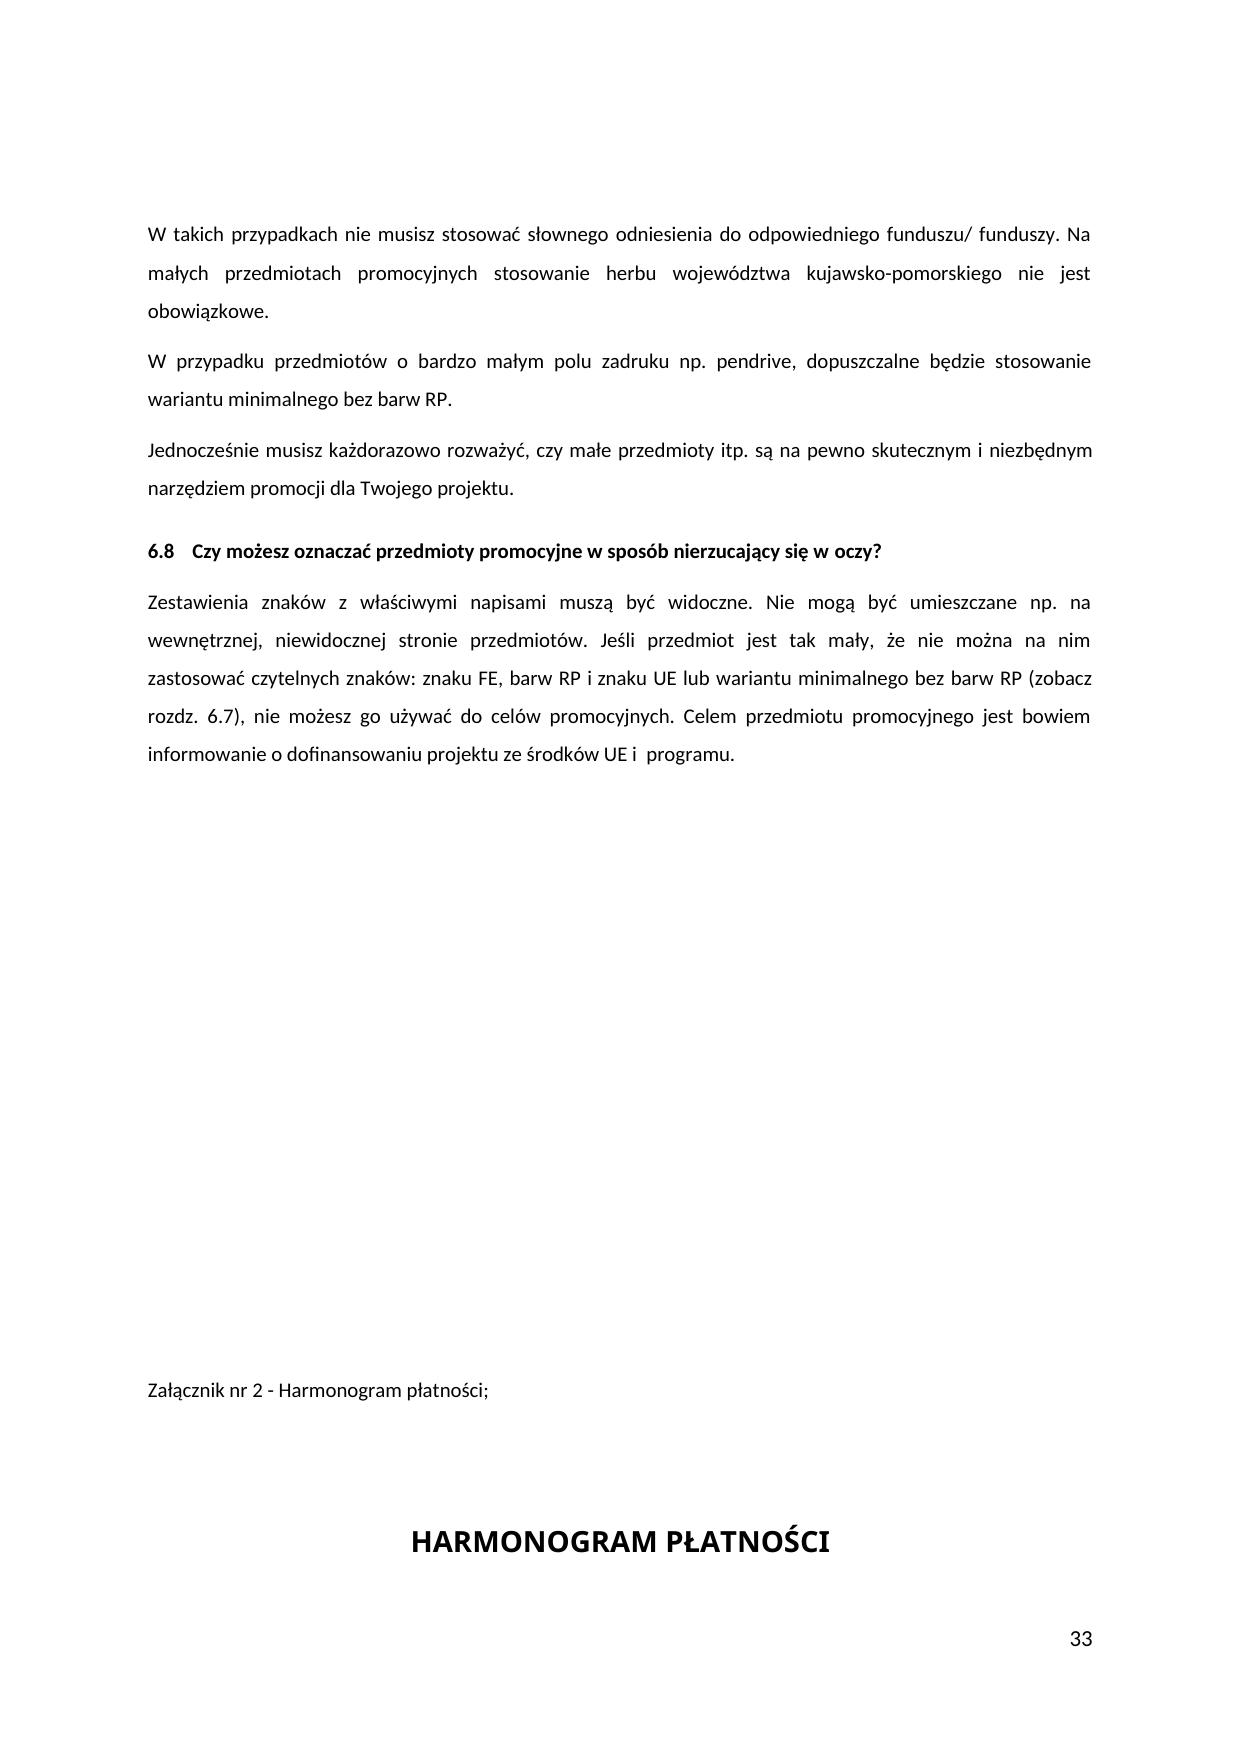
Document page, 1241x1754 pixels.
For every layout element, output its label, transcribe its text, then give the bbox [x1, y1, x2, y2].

text Załącznik nr 2 - Harmonogram płatności; [148, 1377, 1092, 1403]
text HARMONOGRAM PŁATNOŚCI [148, 1522, 1092, 1561]
text Jednocześnie musisz każdorazowo rozważyć, czy małe przedmioty itp. są na pewno skutecznym i niezbędnym narzędziem promocji dla Twojego projektu. [148, 437, 1092, 501]
text W takich przypadkach nie musisz stosować słownego odniesienia do odpowiedniego funduszu/ funduszy. Na małych przedmiotach promocyjnych stosowanie herbu województwa kujawsko-pomorskiego nie jest obowiązkowe. [148, 222, 1092, 323]
list Czy możesz oznaczać przedmioty promocyjne w sposób nierzucający się w oczy? [148, 538, 1092, 564]
text Zestawienia znaków z właściwymi napisami muszą być widoczne. Nie mogą być umieszczane np. na wewnętrznej, niewidocznej stronie przedmiotów. Jeśli przedmiot jest tak mały, że nie można na nim zastosować czytelnych znaków: znaku FE, barw RP i znaku UE lub wariantu minimalnego bez barw RP (zobacz rozdz. 6.7), nie możesz go używać do celów promocyjnych. Celem przedmiotu promocyjnego jest bowiem informowanie o dofinansowaniu projektu ze środków UE i programu. [148, 589, 1092, 767]
text W przypadku przedmiotów o bardzo małym polu zadruku np. pendrive, dopuszczalne będzie stosowanie wariantu minimalnego bez barw RP. [148, 348, 1092, 412]
